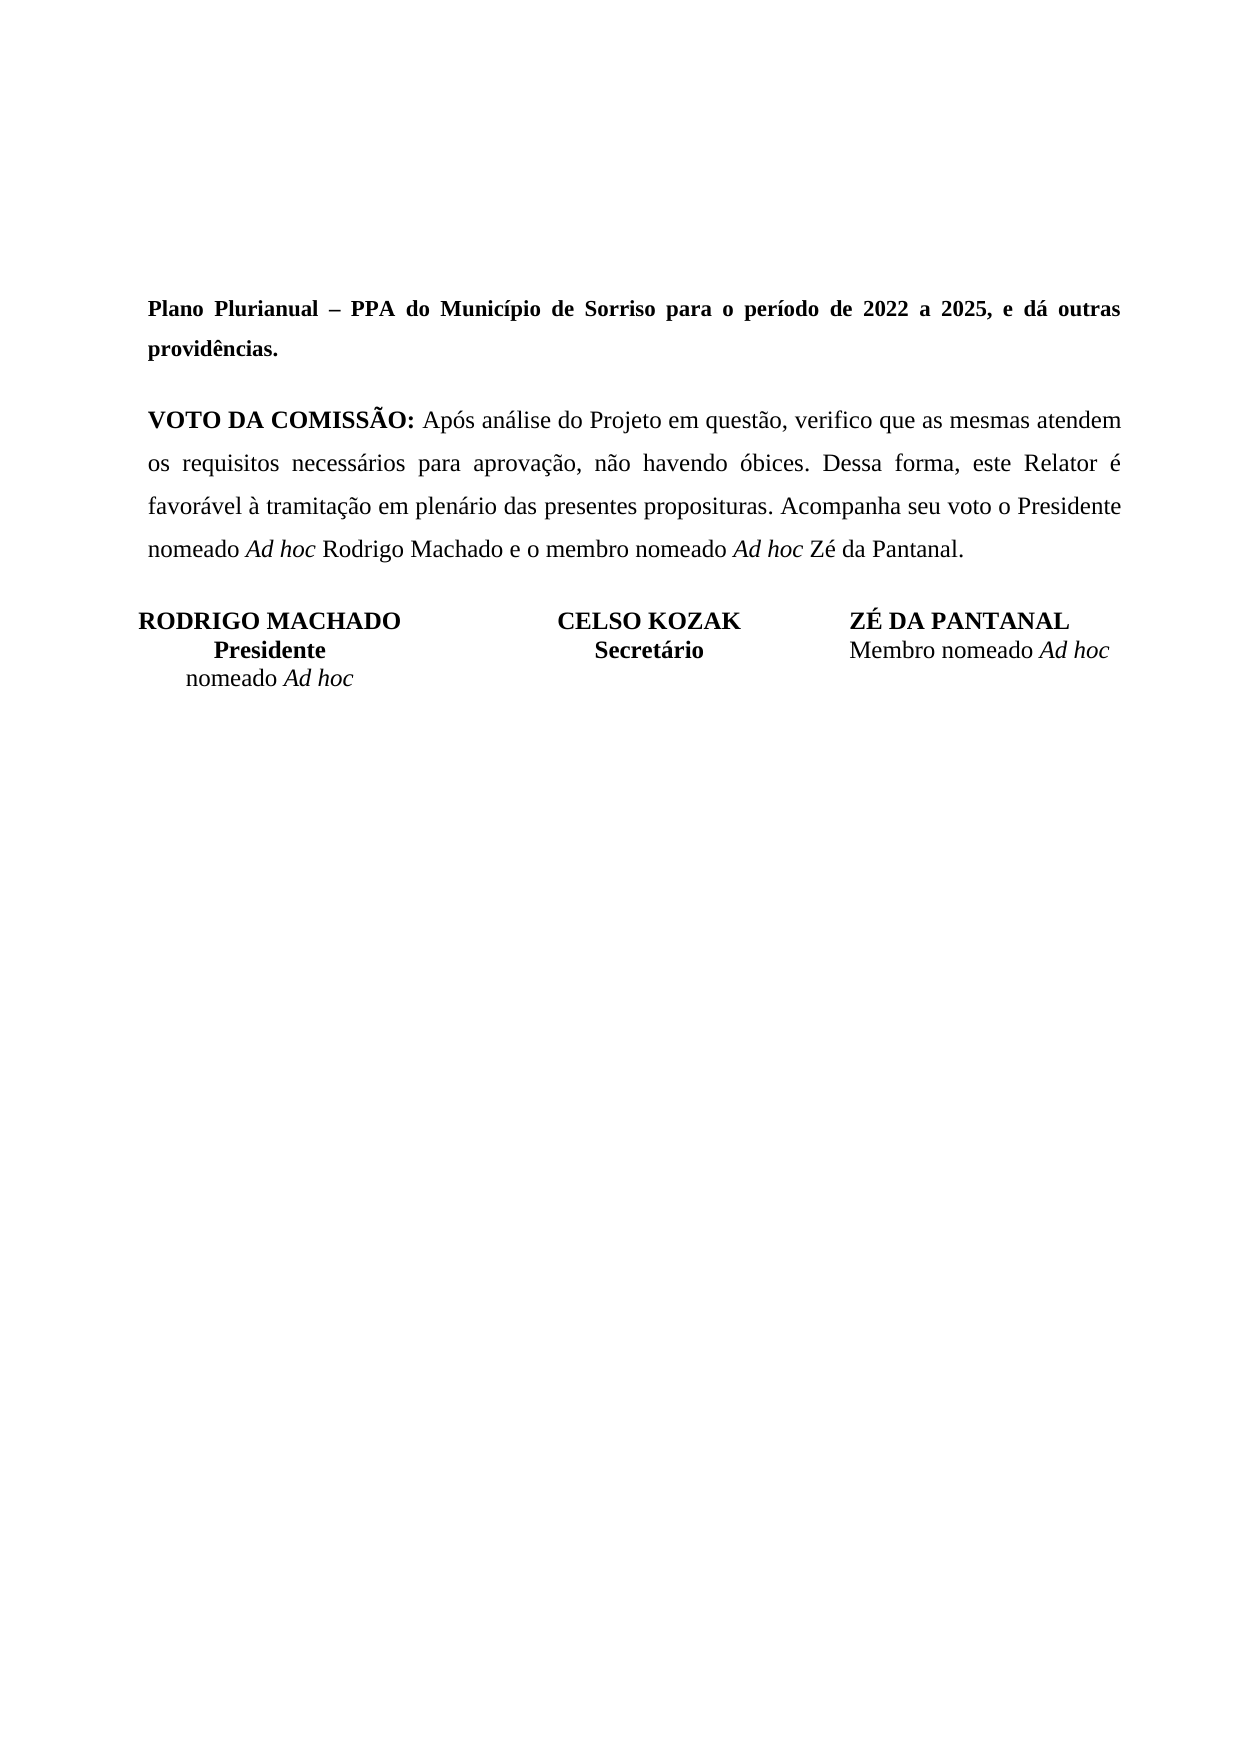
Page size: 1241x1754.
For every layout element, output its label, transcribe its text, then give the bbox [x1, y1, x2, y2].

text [148, 295, 1122, 361]
table_header RODRIGO MACHADO Presidente nomeado Ad hoc [83, 606, 456, 692]
text VOTO DA COMISSÃO: Após análise do Projeto em questão, verifico que as mesmas atendem os requisitos necessários para aprovação, não havendo óbices. Dessa forma, este Relator é favorável à tramitação em plenário das presentes proposituras. Acompanha seu voto o Presidente nomeado Ad hoc Rodrigo Machado e o membro nomeado Ad hoc Zé da Pantanal. [148, 405, 1122, 563]
table_header CELSO KOZAK Secretário [456, 606, 842, 692]
table_header ZÉ DA PANTANAL Membro nomeado Ad hoc [842, 606, 1187, 692]
